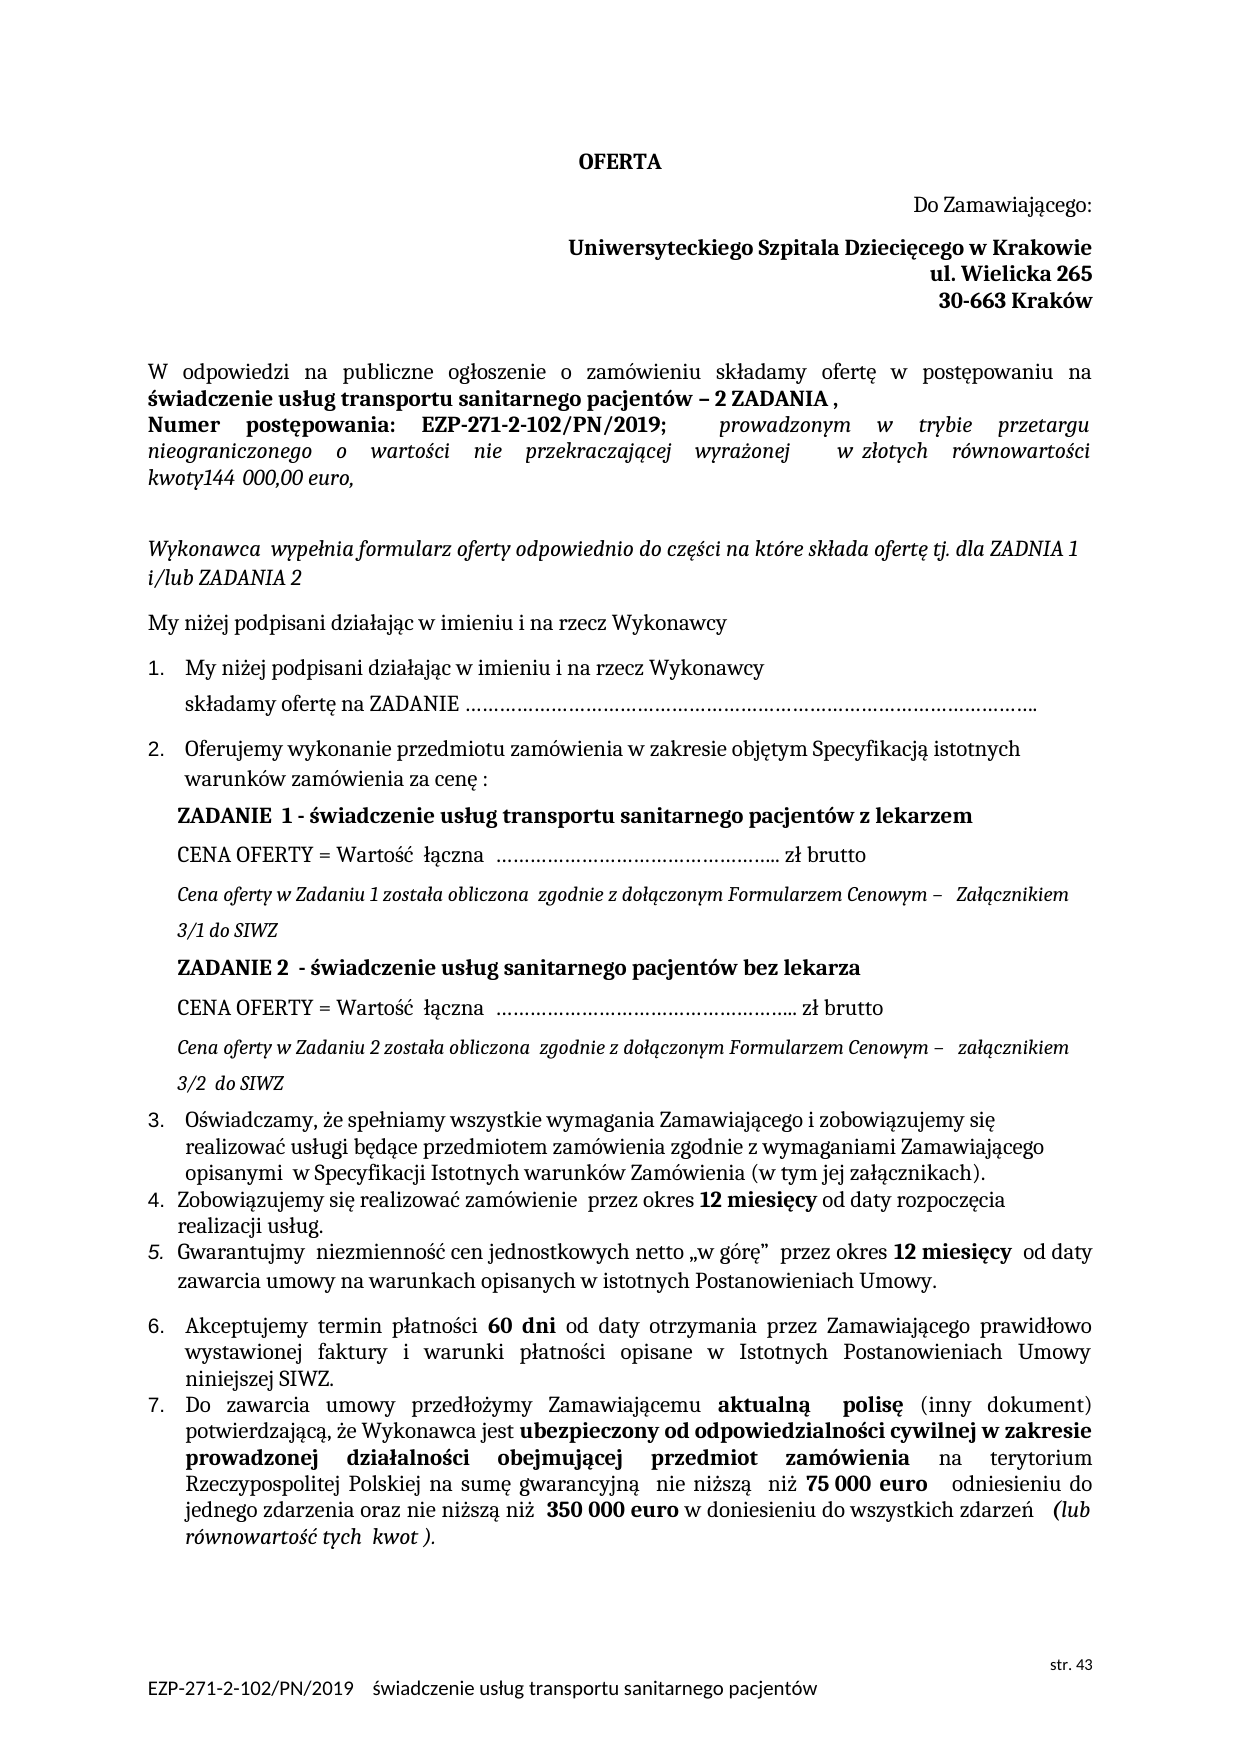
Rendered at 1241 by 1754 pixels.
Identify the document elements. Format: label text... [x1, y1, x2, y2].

list Do zawarcia umowy przedłożymy Zamawiającemu aktualną polisę (inny dokument) potwierdzającą, że Wykonawca jest ubezpieczony od odpowiedzialności cywilnej w zakresie prowadzonej działalności obejmującej przedmiot zamówienia na terytorium Rzeczypospolitej Polskiej na sumę gwarancyjną nie niższą niż 75 000 euro odniesieniu do jednego zdarzenia oraz nie niższą niż 350 000 euro w doniesieniu do wszystkich zdarzeń (lub równowartość tych kwot ). [148, 1392, 1093, 1550]
text ZADANIE 2 - świadczenie usług sanitarnego pacjentów bez lekarza [177, 955, 1093, 981]
list Gwarantujmy niezmienność cen jednostkowych netto „w górę” przez okres 12 miesięcy od daty zawarcia umowy na warunkach opisanych w istotnych Postanowieniach Umowy. [148, 1239, 1093, 1294]
text CENA OFERTY = Wartość łączna ………………………………………….. zł brutto [177, 842, 1093, 868]
text Uniwersyteckiego Szpitala Dziecięcego w Krakowie [148, 235, 1093, 261]
list Akceptujemy termin płatności 60 dni od daty otrzymania przez Zamawiającego prawidłowo wystawionej faktury i warunki płatności opisane w Istotnych Postanowieniach Umowy niniejszej SIWZ. [148, 1313, 1093, 1392]
list My niżej podpisani działając w imieniu i na rzecz Wykonawcy [148, 654, 1093, 681]
text ZADANIE 1 - świadczenie usług transportu sanitarnego pacjentów z lekarzem [177, 803, 1093, 829]
text ul. Wielicka 265 [148, 261, 1093, 287]
list Oświadczamy, że spełniamy wszystkie wymagania Zamawiającego i zobowiązujemy się realizować usługi będące przedmiotem zamówienia zgodnie z wymaganiami Zamawiającego opisanymi w Specyfikacji Istotnych warunków Zamówienia (w tym jej załącznikach). [148, 1107, 1093, 1186]
text Numer postępowania: EZP-271-2-102/PN/2019; prowadzonym w trybie przetargu nieograniczonego o wartości nie przekraczającej wyrażonej w złotych równowartości kwoty144 000,00 euro, [148, 412, 1093, 491]
list Zobowiązujemy się realizować zamówienie przez okres 12 miesięcy od daty rozpoczęcia realizacji usług. [148, 1186, 1093, 1239]
text My niżej podpisani działając w imieniu i na rzecz Wykonawcy [148, 609, 1093, 636]
text 30-663 Kraków [148, 287, 1093, 314]
text W odpowiedzi na publiczne ogłoszenie o zamówieniu składamy ofertę w postępowaniu na świadczenie usług transportu sanitarnego pacjentów – 2 ZADANIA , [148, 359, 1093, 412]
text Cena oferty w Zadaniu 1 została obliczona zgodnie z dołączonym Formularzem Cenowym – Załącznikiem 3/1 do SIWZ [177, 883, 1093, 943]
text CENA OFERTY = Wartość łączna …………………………………………….. zł brutto [177, 994, 1093, 1021]
list Oferujemy wykonanie przedmiotu zamówienia w zakresie objętym Specyfikacją istotnych warunków zamówienia za cenę : [148, 736, 1093, 793]
text OFERTA [148, 149, 1093, 175]
text Do Zamawiającego: [148, 192, 1093, 218]
text Cena oferty w Zadaniu 2 została obliczona zgodnie z dołączonym Formularzem Cenowym – załącznikiem 3/2 do SIWZ [177, 1035, 1093, 1095]
text składamy ofertę na ZADANIE ………………………………………………………………………………………. [185, 691, 1093, 717]
text Wykonawca wypełnia formularz oferty odpowiednio do części na które składa ofertę tj. dla ZADNIA 1 i/lub ZADANIA 2 [148, 536, 1093, 591]
